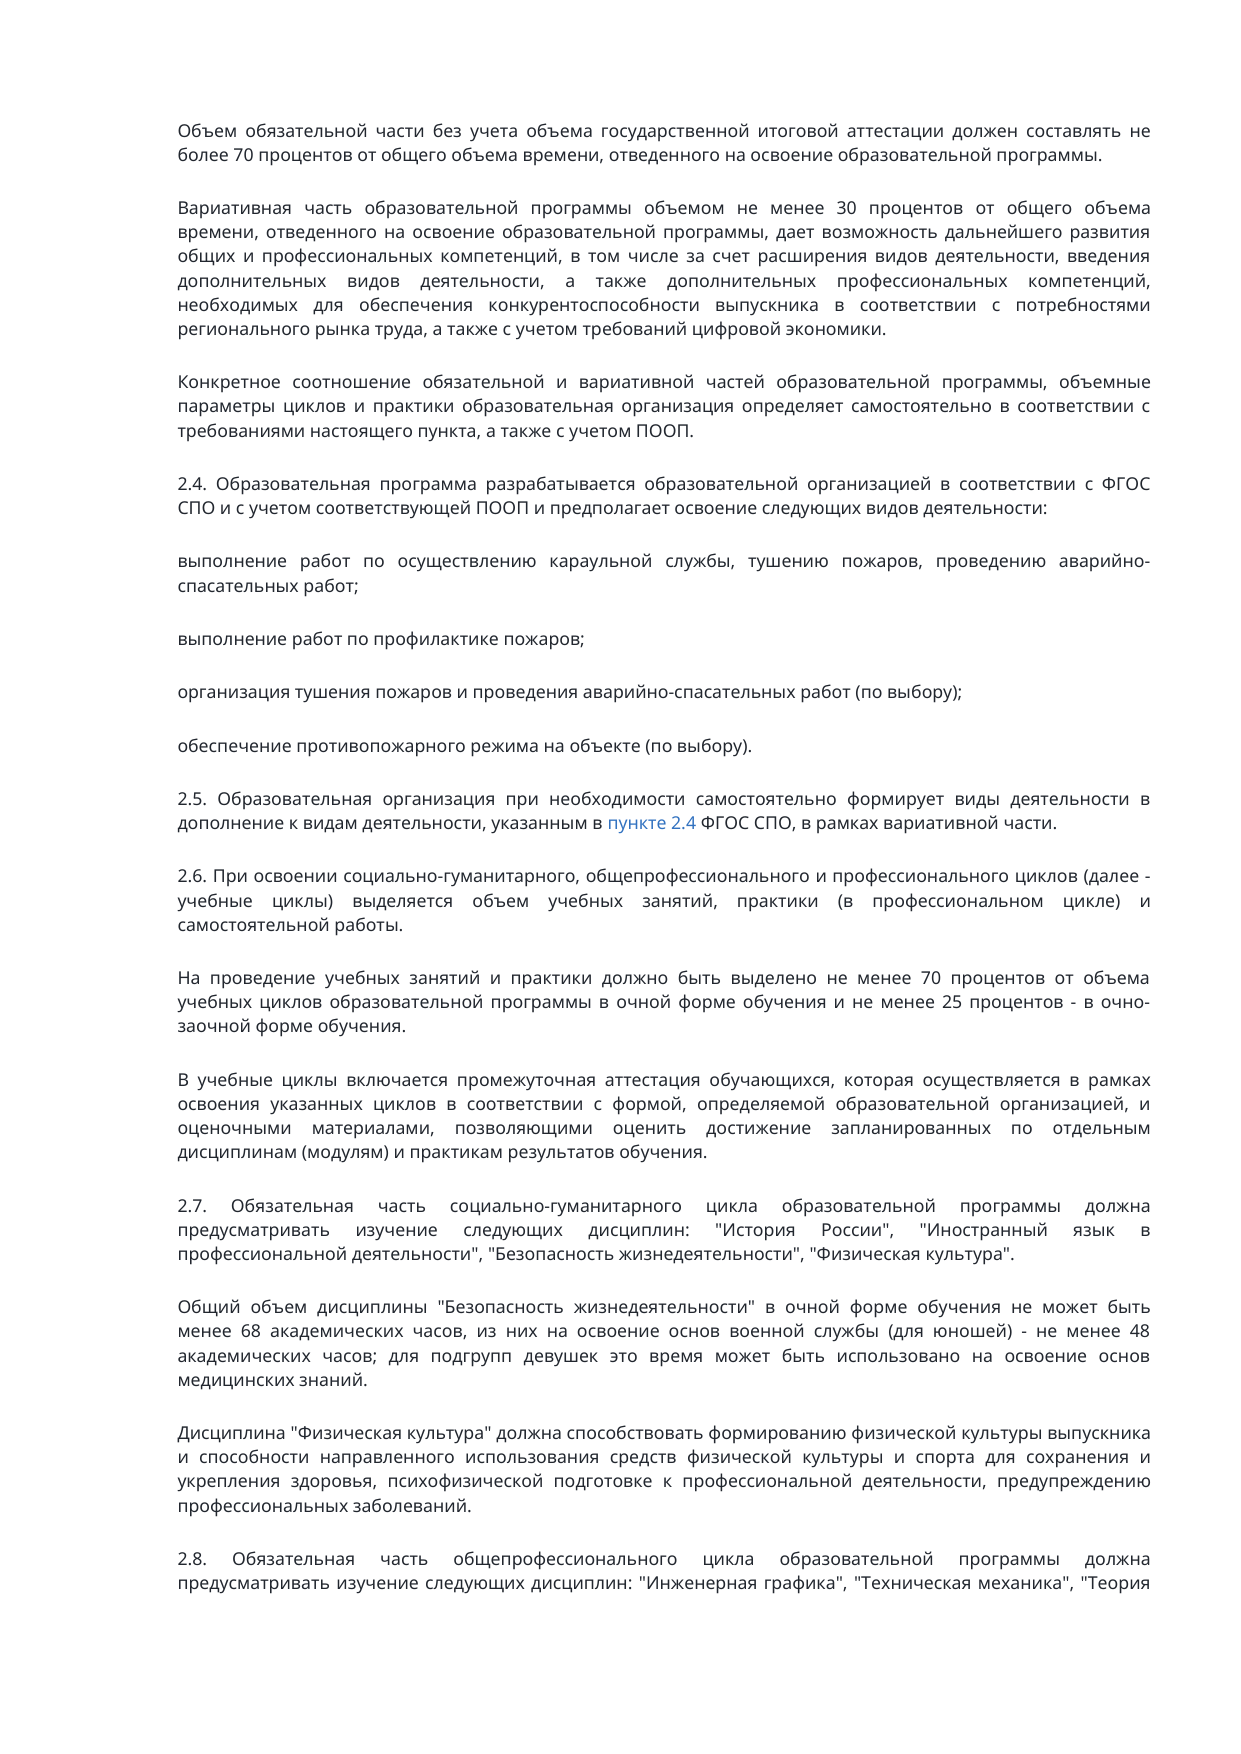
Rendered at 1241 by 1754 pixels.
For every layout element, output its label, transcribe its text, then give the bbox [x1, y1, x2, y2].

text 2.4. Образовательная программа разрабатывается образовательной организацией в соответствии с ФГОС СПО и с учетом соответствующей ПООП и предполагает освоение следующих видов деятельности: [177, 471, 1152, 520]
text организация тушения пожаров и проведения аварийно-спасательных работ (по выбору); [177, 680, 1152, 704]
text Дисциплина "Физическая культура" должна способствовать формированию физической культуры выпускника и способности направленного использования средств физической культуры и спорта для сохранения и укрепления здоровья, психофизической подготовке к профессиональной деятельности, предупреждению профессиональных заболеваний. [177, 1421, 1152, 1517]
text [177, 1546, 1152, 1595]
text обеспечение противопожарного режима на объекте (по выбору). [177, 733, 1152, 757]
text Общий объем дисциплины "Безопасность жизнедеятельности" в очной форме обучения не может быть менее 68 академических часов, из них на освоение основ военной службы (для юношей) - не менее 48 академических часов; для подгрупп девушек это время может быть использовано на освоение основ медицинских знаний. [177, 1295, 1152, 1391]
text Конкретное соотношение обязательной и вариативной частей образовательной программы, объемные параметры циклов и практики образовательная организация определяет самостоятельно в соответствии с требованиями настоящего пункта, а также с учетом ПООП. [177, 370, 1152, 442]
text Объем обязательной части без учета объема государственной итоговой аттестации должен составлять не более 70 процентов от общего объема времени, отведенного на освоение образовательной программы. [177, 118, 1152, 166]
text В учебные циклы включается промежуточная аттестация обучающихся, которая осуществляется в рамках освоения указанных циклов в соответствии с формой, определяемой образовательной организацией, и оценочными материалами, позволяющими оценить достижение запланированных по отдельным дисциплинам (модулям) и практикам результатов обучения. [177, 1067, 1152, 1164]
text На проведение учебных занятий и практики должно быть выделено не менее 70 процентов от объема учебных циклов образовательной программы в очной форме обучения и не менее 25 процентов - в очно-заочной форме обучения. [177, 966, 1152, 1038]
text 2.6. При освоении социально-гуманитарного, общепрофессионального и профессионального циклов (далее - учебные циклы) выделяется объем учебных занятий, практики (в профессиональном цикле) и самостоятельной работы. [177, 864, 1152, 936]
text выполнение работ по осуществлению караульной службы, тушению пожаров, проведению аварийно-спасательных работ; [177, 549, 1152, 597]
text 2.5. Образовательная организация при необходимости самостоятельно формирует виды деятельности в дополнение к видам деятельности, указанным в пункте 2.4 ФГОС СПО, в рамках вариативной части. [177, 786, 1152, 835]
text выполнение работ по профилактике пожаров; [177, 626, 1152, 651]
text Вариативная часть образовательной программы объемом не менее 30 процентов от общего объема времени, отведенного на освоение образовательной программы, дает возможность дальнейшего развития общих и профессиональных компетенций, в том числе за счет расширения видов деятельности, введения дополнительных видов деятельности, а также дополнительных профессиональных компетенций, необходимых для обеспечения конкурентоспособности выпускника в соответствии с потребностями регионального рынка труда, а также с учетом требований цифровой экономики. [177, 196, 1152, 341]
text 2.7. Обязательная часть социально-гуманитарного цикла образовательной программы должна предусматривать изучение следующих дисциплин: "История России", "Иностранный язык в профессиональной деятельности", "Безопасность жизнедеятельности", "Физическая культура". [177, 1193, 1152, 1266]
